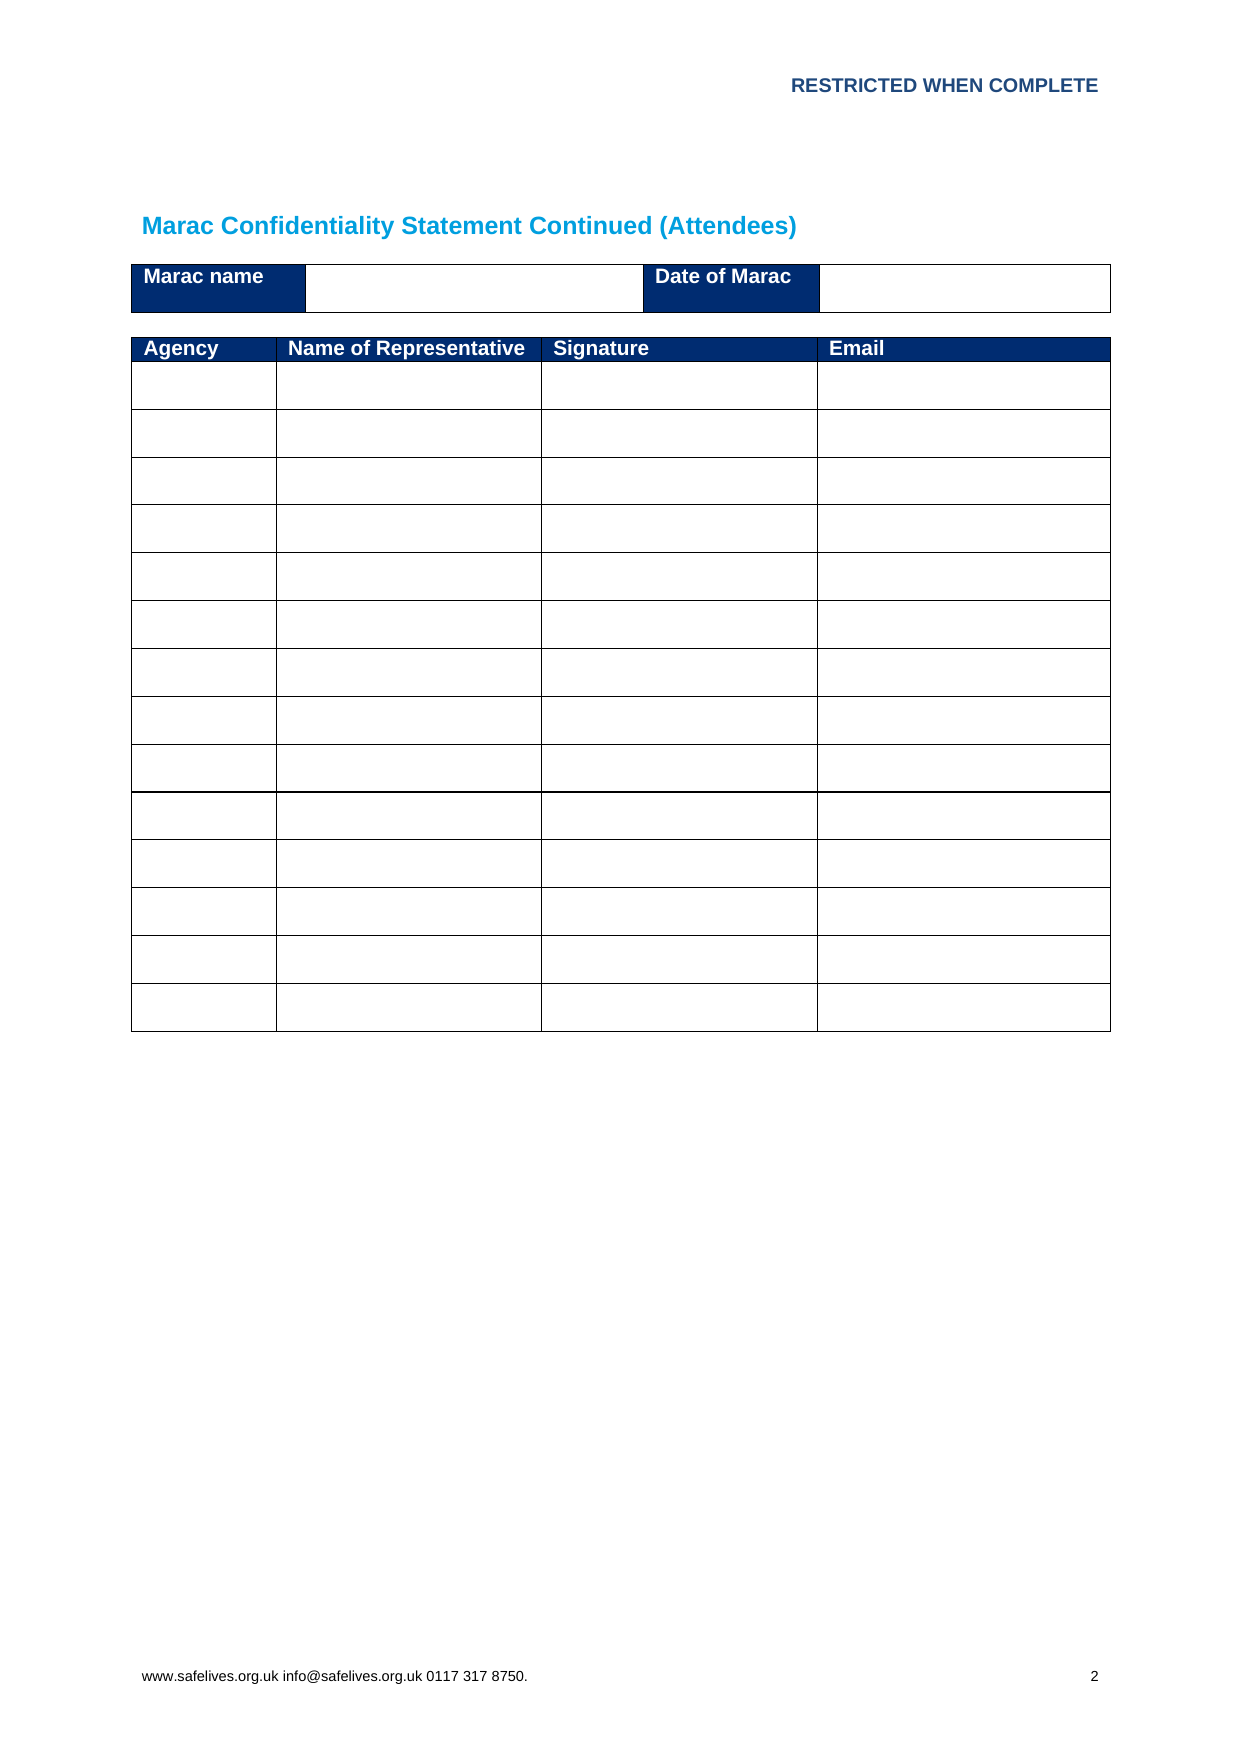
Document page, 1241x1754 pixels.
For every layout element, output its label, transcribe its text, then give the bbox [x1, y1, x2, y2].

table_cell [818, 697, 1110, 744]
table_cell [542, 553, 817, 600]
text www.safelives.org.uk info@safelives.org.uk 0117 317 8750. 2 [142, 1667, 1126, 1684]
table_cell [132, 649, 276, 696]
table_cell [132, 984, 276, 1031]
table_cell [818, 553, 1110, 600]
table_cell [818, 458, 1110, 504]
table_cell [542, 505, 817, 552]
table_cell [277, 362, 541, 409]
table_cell [818, 362, 1110, 409]
table_cell [277, 984, 541, 1031]
table_cell [818, 936, 1110, 983]
table_cell [277, 697, 541, 744]
table_cell [277, 649, 541, 696]
text Marac Confidentiality Statement Continued (Attendees) [142, 211, 1126, 240]
table_cell [542, 458, 817, 504]
table_cell [542, 888, 817, 935]
table_cell [818, 410, 1110, 457]
table_cell [132, 505, 276, 552]
table_cell [132, 601, 276, 648]
table_cell [132, 362, 276, 409]
table_cell [132, 697, 276, 744]
table_cell [277, 793, 541, 839]
table_header Name of Representative [277, 338, 541, 361]
table_cell [277, 458, 541, 504]
table_header Email [818, 338, 1110, 361]
table_cell [542, 840, 817, 887]
table_cell [818, 984, 1110, 1031]
table_cell [542, 984, 817, 1031]
table_cell [542, 745, 817, 791]
table_header Signature [542, 338, 817, 361]
table_cell [132, 553, 276, 600]
table_cell [132, 793, 276, 839]
table_header Marac name [132, 265, 305, 312]
table_cell [542, 936, 817, 983]
table_cell [132, 936, 276, 983]
table_cell [818, 793, 1110, 839]
table_cell [132, 410, 276, 457]
table_cell [277, 601, 541, 648]
table_header Date of Marac [644, 265, 819, 312]
table_cell [542, 362, 817, 409]
table_cell [277, 888, 541, 935]
table_cell [277, 505, 541, 552]
table_cell [818, 601, 1110, 648]
table_cell [132, 745, 276, 791]
table_cell [277, 936, 541, 983]
table_cell [818, 649, 1110, 696]
table_cell [277, 745, 541, 791]
table_cell [542, 410, 817, 457]
table_cell [277, 553, 541, 600]
table_cell [277, 410, 541, 457]
table_cell [132, 888, 276, 935]
table_cell [542, 793, 817, 839]
table_cell [132, 840, 276, 887]
table_cell [542, 697, 817, 744]
table_cell [132, 458, 276, 504]
table_cell [818, 840, 1110, 887]
table_cell [542, 601, 817, 648]
table_cell [818, 888, 1110, 935]
table_header [820, 265, 1110, 312]
table_header [306, 265, 643, 312]
table_cell [818, 505, 1110, 552]
table_header Agency [132, 338, 276, 361]
table_cell [818, 745, 1110, 791]
table_cell [542, 649, 817, 696]
table_cell [277, 840, 541, 887]
